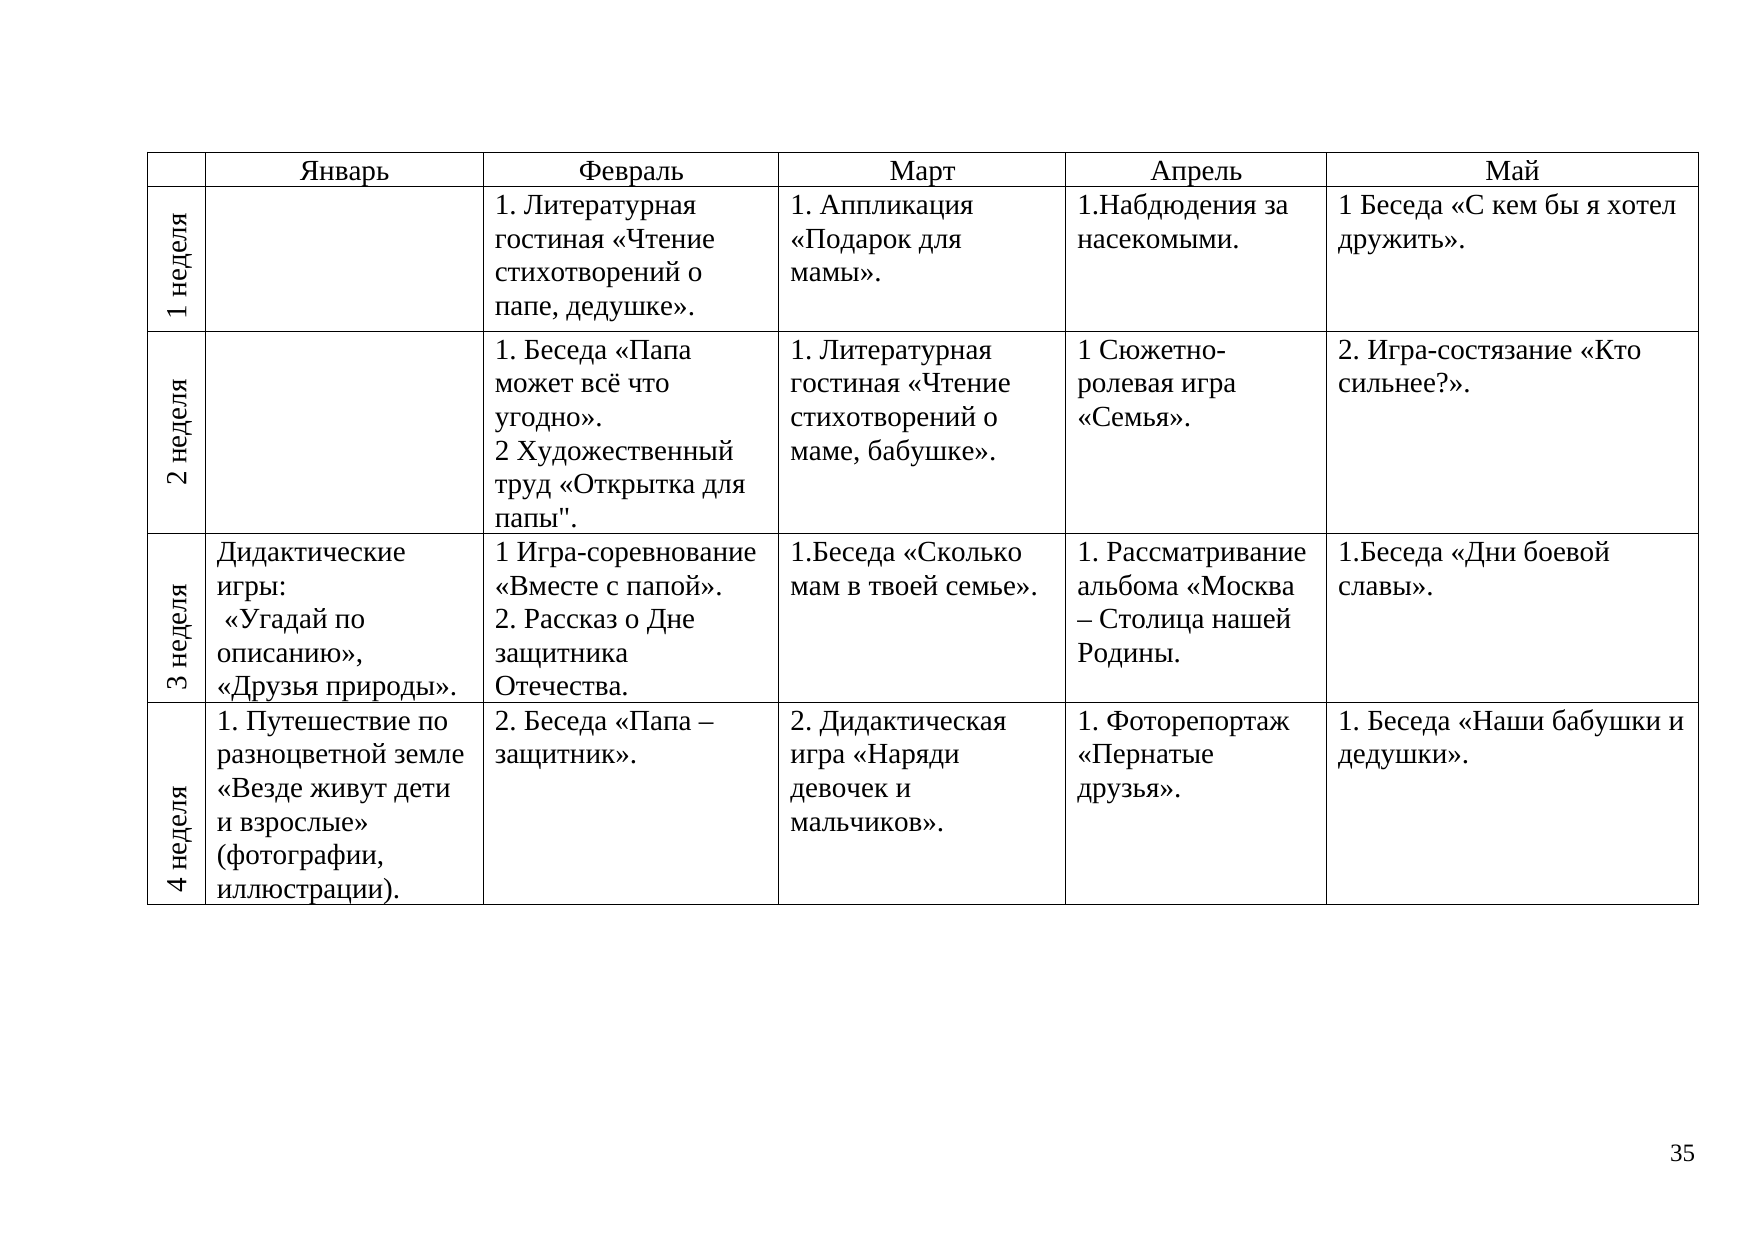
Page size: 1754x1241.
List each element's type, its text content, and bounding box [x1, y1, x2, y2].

table_cell [206, 332, 483, 533]
table_cell 3 неделя [148, 534, 205, 702]
table_cell 1. Фоторепортаж «Пернатые друзья». [1066, 703, 1326, 904]
table_cell 1 Сюжетно- ролевая игра «Семья». [1066, 332, 1326, 533]
table_header Март [779, 153, 1065, 186]
table_cell [206, 187, 483, 331]
table_cell 4 неделя [148, 703, 205, 904]
table_header Апрель [1066, 153, 1326, 186]
table_header Май [1327, 153, 1698, 186]
table_header Январь [206, 153, 483, 186]
table_cell 1.Беседа «Дни боевой славы». [1327, 534, 1698, 702]
table_cell 1 неделя [148, 187, 205, 331]
table_cell 2 неделя [148, 332, 205, 533]
table_cell 1.Набдюдения за насекомыми. [1066, 187, 1326, 331]
table_cell 1. Рассматривание альбома «Москва – Столица нашей Родины. [1066, 534, 1326, 702]
table_cell 1. Путешествие по разноцветной земле «Везде живут дети и взрослые» (фотографии, иллюстрации). [206, 703, 483, 904]
table_header [148, 153, 205, 186]
table_cell 2. Дидактическая игра «Наряди девочек и мальчиков». [779, 703, 1065, 904]
table_cell 1. Беседа «Наши бабушки и дедушки». [1327, 703, 1698, 904]
table_cell 1. Литературная гостиная «Чтение стихотворений о маме, бабушке». [779, 332, 1065, 533]
table_cell 1. Литературная гостиная «Чтение стихотворений о папе, дедушке». [484, 187, 778, 331]
table_header Февраль [484, 153, 778, 186]
table_cell 2. Беседа «Папа – защитник». [484, 703, 778, 904]
table_cell 1 Игра-соревнование «Вместе с папой». 2. Рассказ о Дне защитника Отечества. [484, 534, 778, 702]
table_cell 2. Игра-состязание «Кто сильнее?». [1327, 332, 1698, 533]
table_cell 1 Беседа «С кем бы я хотел дружить». [1327, 187, 1698, 331]
table_cell 1. Беседа «Папа может всё что угодно». 2 Художественный труд «Открытка для папы". [484, 332, 778, 533]
table_cell Дидактические игры: «Угадай по описанию», «Друзья природы». [206, 534, 483, 702]
table_cell 1.Беседа «Сколько мам в твоей семье». [779, 534, 1065, 702]
table_cell 1. Аппликация «Подарок для мамы». [779, 187, 1065, 331]
